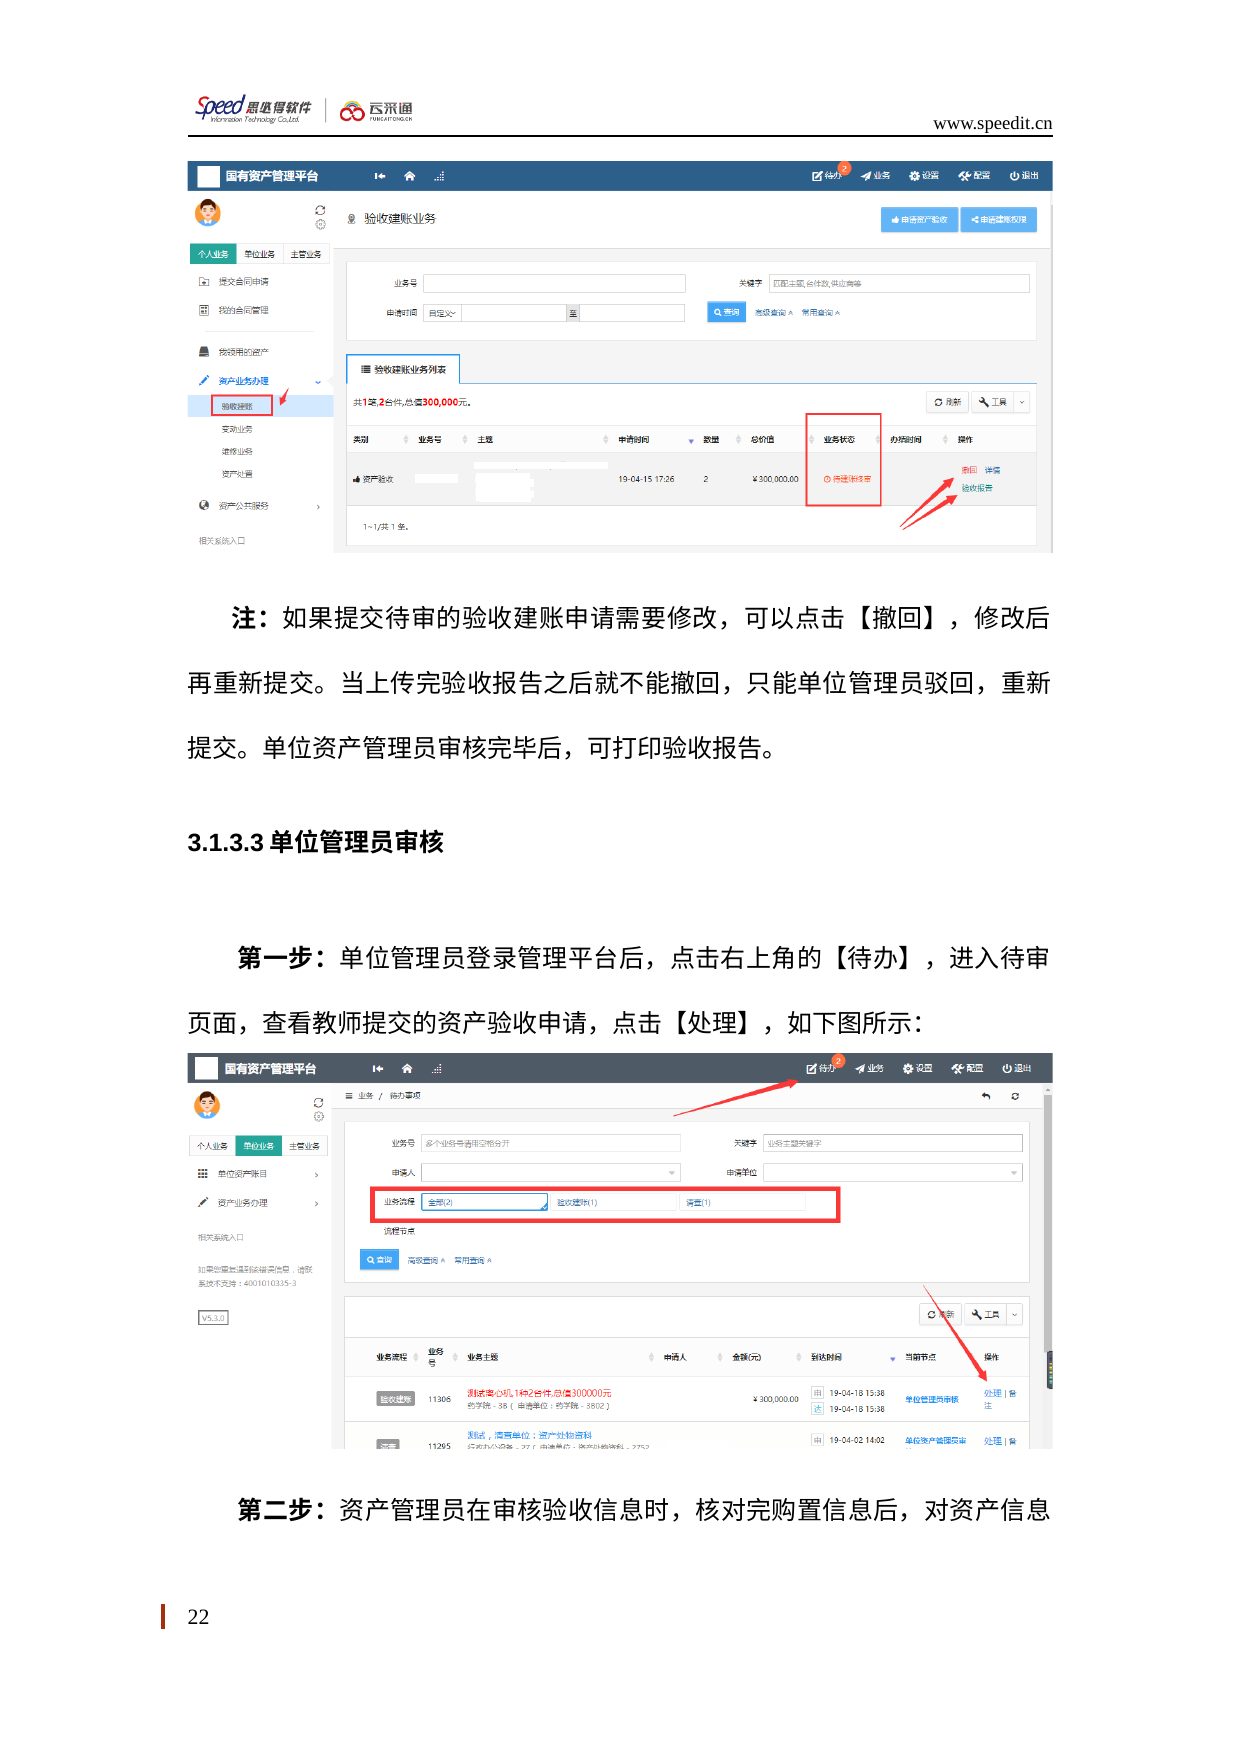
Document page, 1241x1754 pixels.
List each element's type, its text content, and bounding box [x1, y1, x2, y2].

picture [187, 88, 420, 130]
text 3.1.3.3单位管理员审核 [187, 808, 1031, 873]
text 注：如果提交待审的验收建账申请需要修改，可以点击【撤回】，修改后再重新提交。当上传完验收报告之后就不能撤回，只能单位管理员驳回，重新提交。单位资产管理员审核完毕后，可打印验收报告。 [187, 584, 1053, 779]
text 第一步：单位管理员登录管理平台后，点击右上角的【待办】，进入待审页面，查看教师提交的资产验收申请，点击【处理】，如下图所示： [187, 924, 1053, 1053]
picture [187, 161, 1053, 553]
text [187, 1476, 1053, 1541]
picture [187, 1053, 1053, 1449]
